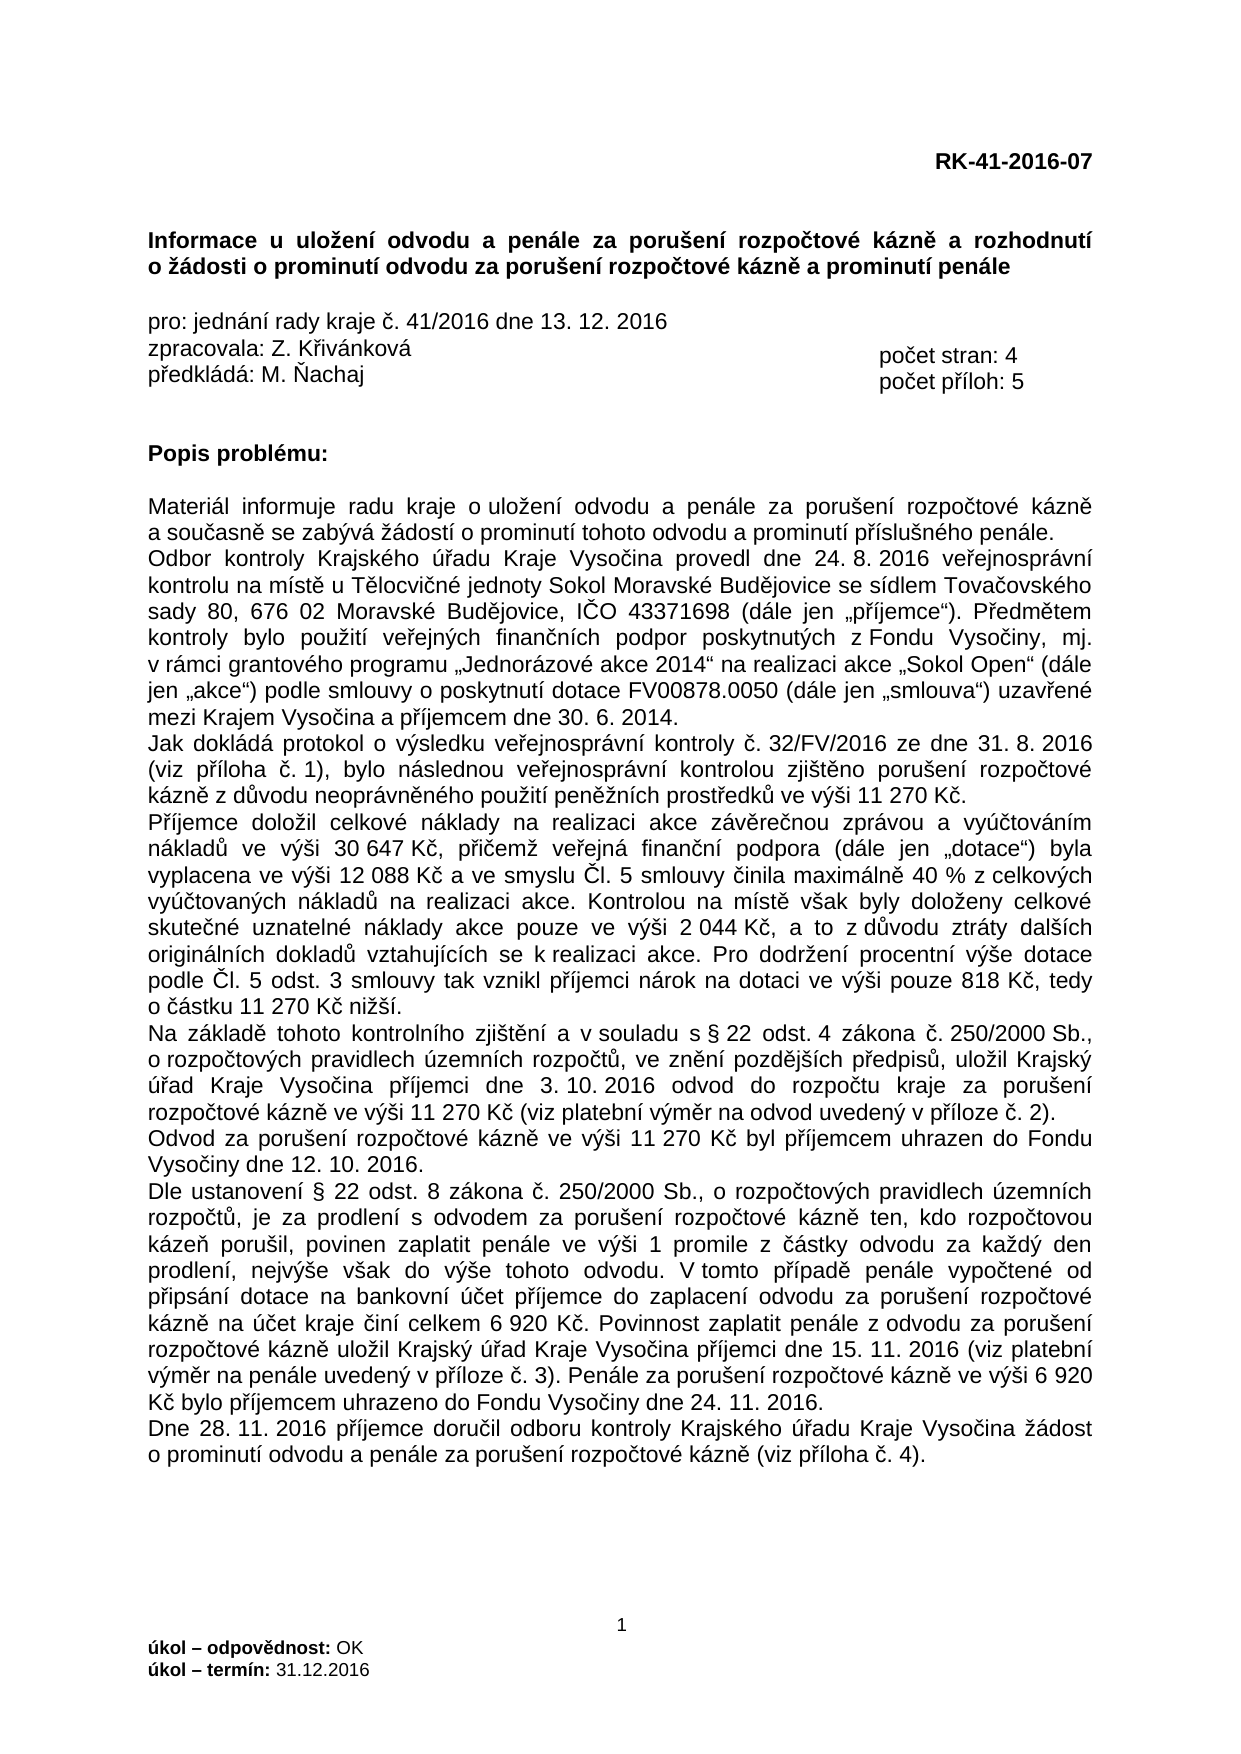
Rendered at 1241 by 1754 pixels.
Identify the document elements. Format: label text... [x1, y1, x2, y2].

text Materiál informuje radu kraje o uložení odvodu a penále za porušení rozpočtové kázně a současně se zabývá žádostí o prominutí tohoto odvodu a prominutí příslušného penále. [148, 493, 1093, 545]
text Dle ustanovení § 22 odst. 8 zákona č. 250/2000 Sb., o rozpočtových pravidlech územních rozpočtů, je za prodlení s odvodem za porušení rozpočtové kázně ten, kdo rozpočtovou kázeň porušil, povinen zaplatit penále ve výši 1 promile z částky odvodu za každý den prodlení, nejvýše však do výše tohoto odvodu. V tomto případě penále vypočtené od připsání dotace na bankovní účet příjemce do zaplacení odvodu za porušení rozpočtové kázně na účet kraje činí celkem 6 920 Kč. Povinnost zaplatit penále z odvodu za porušení rozpočtové kázně uložil Krajský úřad Kraje Vysočina příjemci dne 15. 11. 2016 (viz platební výměr na penále uvedený v příloze č. 3). Penále za porušení rozpočtové kázně ve výši 6 920 Kč bylo příjemcem uhrazeno do Fondu Vysočiny dne 24. 11. 2016. [148, 1178, 1093, 1415]
text Dne 28. 11. 2016 příjemce doručil odboru kontroly Krajského úřadu Kraje Vysočina žádost o prominutí odvodu a penále za porušení rozpočtové kázně (viz příloha č. 4). [148, 1415, 1093, 1468]
text Popis problému: [148, 440, 1093, 466]
text pro: jednání rady kraje č. 41/2016 dne 13. 12. 2016 [148, 308, 1093, 334]
text Na základě tohoto kontrolního zjištění a v souladu s § 22 odst. 4 zákona č. 250/2000 Sb., o rozpočtových pravidlech územních rozpočtů, ve znění pozdějších předpisů, uložil Krajský úřad Kraje Vysočina příjemci dne 3. 10. 2016 odvod do rozpočtu kraje za porušení rozpočtové kázně ve výši 11 270 Kč (viz platební výměr na odvod uvedený v příloze č. 2). [148, 1020, 1093, 1125]
text Příjemce doložil celkové náklady na realizaci akce závěrečnou zprávou a vyúčtováním nákladů ve výši 30 647 Kč, přičemž veřejná finanční podpora (dále jen „dotace“) byla vyplacena ve výši 12 088 Kč a ve smyslu Čl. 5 smlouvy činila maximálně 40 % z celkových vyúčtovaných nákladů na realizaci akce. Kontrolou na místě však byly doloženy celkové skutečné uznatelné náklady akce pouze ve výši 2 044 Kč, a to z důvodu ztráty dalších originálních dokladů vztahujících se k realizaci akce. Pro dodržení procentní výše dotace podle Čl. 5 odst. 3 smlouvy tak vznikl příjemci nárok na dotaci ve výši pouze 818 Kč, tedy o částku 11 270 Kč nižší. [148, 809, 1093, 1020]
subtitle RK-41-2016-07 [148, 148, 1093, 174]
text předkládá: M. Ňachaj [148, 361, 1093, 387]
text Odvod za porušení rozpočtové kázně ve výši 11 270 Kč byl příjemcem uhrazen do Fondu Vysočiny dne 12. 10. 2016. [148, 1125, 1093, 1178]
text Jak dokládá protokol o výsledku veřejnosprávní kontroly č. 32/FV/2016 ze dne 31. 8. 2016 (viz příloha č. 1), bylo následnou veřejnosprávní kontrolou zjištěno porušení rozpočtové kázně z důvodu neoprávněného použití peněžních prostředků ve výši 11 270 Kč. [148, 730, 1093, 809]
text zpracovala: Z. Křivánková [148, 334, 1093, 361]
text Odbor kontroly Krajského úřadu Kraje Vysočina provedl dne 24. 8. 2016 veřejnosprávní kontrolu na místě u Tělocvičné jednoty Sokol Moravské Budějovice se sídlem Tovačovského sady 80, 676 02 Moravské Budějovice, IČO 43371698 (dále jen „příjemce“). Předmětem kontroly bylo použití veřejných finančních podpor poskytnutých z Fondu Vysočiny, mj. v rámci grantového programu „Jednorázové akce 2014“ na realizaci akce „Sokol Open“ (dále jen „akce“) podle smlouvy o poskytnutí dotace FV00878.0050 (dále jen „smlouva“) uzavřené mezi Krajem Vysočina a příjemcem dne 30. 6. 2014. [148, 545, 1093, 730]
text Informace u uložení odvodu a penále za porušení rozpočtové kázně a rozhodnutí o žádosti o prominutí odvodu za porušení rozpočtové kázně a prominutí penále [148, 227, 1093, 279]
